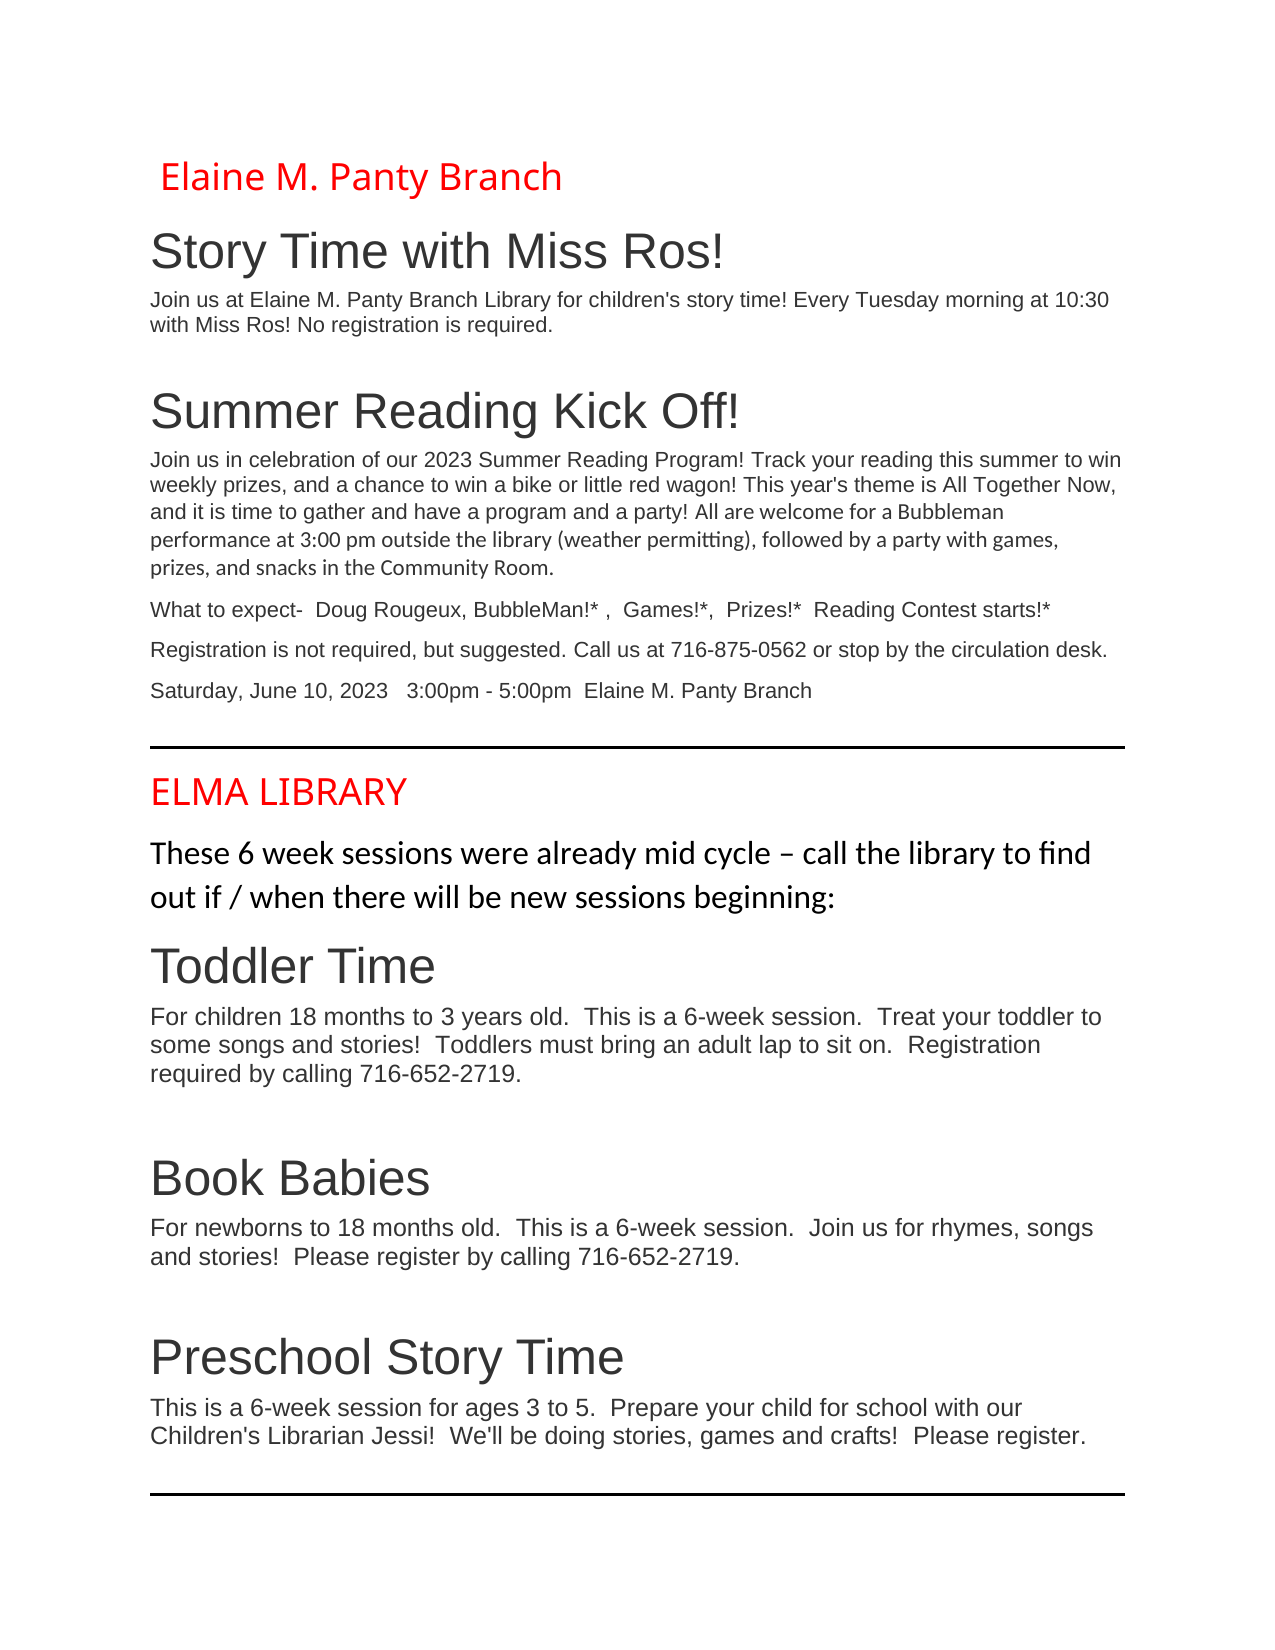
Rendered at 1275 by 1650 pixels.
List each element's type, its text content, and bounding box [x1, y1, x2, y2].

text Summer Reading Kick Off! [150, 381, 1125, 439]
text Story Time with Miss Ros! [150, 222, 1125, 279]
text For newborns to 18 months old. This is a 6-week session. Join us for rhymes, songs and stories! Please register by calling 716-652-2719. [150, 1213, 1125, 1271]
text What to expect- Doug Rougeux, BubbleMan!* , Games!*, Prizes!* Reading Contest starts!* [150, 597, 1125, 622]
text This is a 6-week session for ages 3 to 5. Prepare your child for school with our Children's Librarian Jessi! We'll be doing stories, games and crafts! Please register. [150, 1392, 1125, 1450]
text Elaine M. Panty Branch [150, 150, 1125, 201]
text For children 18 months to 3 years old. This is a 6-week session. Treat your toddler to some songs and stories! Toddlers must bring an adult lap to sit on. Registration required by calling 716-652-2719. [150, 1002, 1125, 1088]
text Toddler Time [150, 936, 1125, 994]
text These 6 week sessions were already mid cycle – call the library to find out if / when there will be new sessions beginning: [150, 832, 1125, 916]
text Book Babies [150, 1148, 1125, 1205]
text Saturday, June 10, 2023 3:00pm - 5:00pm Elaine M. Panty Branch [150, 678, 1125, 703]
text Preschool Story Time [150, 1327, 1125, 1385]
text Join us in celebration of our 2023 Summer Reading Program! Track your reading this summer to win weekly prizes, and a chance to win a bike or little red wagon! This year's theme is All Together Now, and it is time to gather and have a program and a party! All are welcome for a Bubbleman performance at 3:00 pm outside the library (weather permitting), followed by a party with games, prizes, and snacks in the Community Room. [150, 446, 1125, 581]
text Registration is not required, but suggested. Call us at 716-875-0562 or stop by the circulation desk. [150, 637, 1125, 663]
text ELMA LIBRARY [150, 765, 1125, 816]
text Join us at Elaine M. Panty Branch Library for children's story time! Every Tuesday morning at 10:30 with Miss Ros! No registration is required. [150, 287, 1125, 366]
